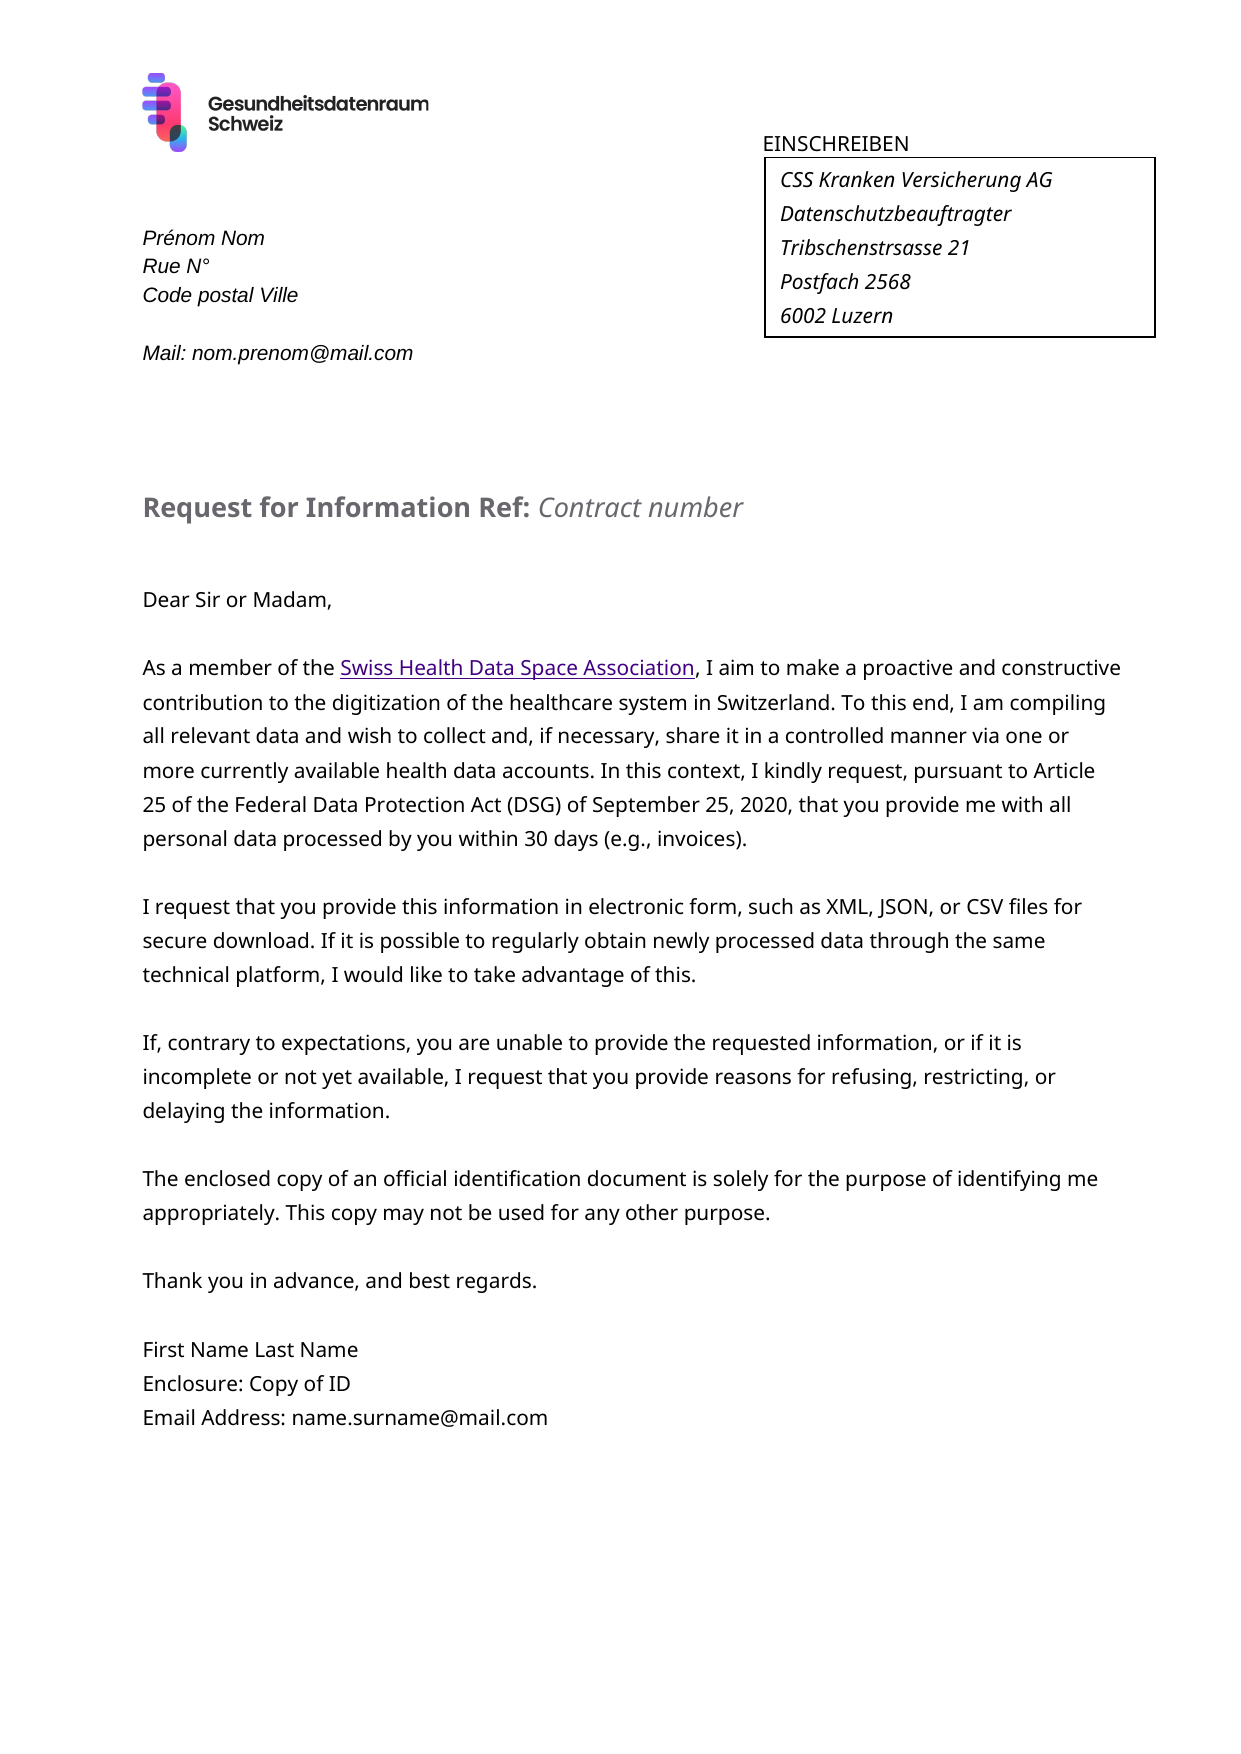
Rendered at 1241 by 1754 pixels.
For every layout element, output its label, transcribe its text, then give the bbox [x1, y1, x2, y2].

text Mail: nom.prenom@mail.com [142, 341, 1122, 364]
text As a member of the Swiss Health Data Space Association, I aim to make a proactive and constructive contribution to the digitization of the healthcare system in Switzerland. To this end, I am compiling all relevant data and wish to collect and, if necessary, share it in a controlled manner via one or more currently available health data accounts. In this context, I kindly request, pursuant to Article 25 of the Federal Data Protection Act (DSG) of September 25, 2020, that you provide me with all personal data processed by you within 30 days (e.g., invoices). [142, 653, 1122, 852]
text Email Address: name.surname@mail.com [142, 1403, 1122, 1431]
text The enclosed copy of an official identification document is solely for the purpose of identifying me appropriately. This copy may not be used for any other purpose. [142, 1164, 1122, 1227]
text Request for Information Ref: Contract number [142, 488, 1122, 525]
text I request that you provide this information in electronic form, such as XML, JSON, or CSV files for secure download. If it is possible to regularly obtain newly processed data through the same technical platform, I would like to take advantage of this. [142, 892, 1122, 988]
picture [142, 73, 429, 152]
text Code postal Ville [142, 283, 764, 307]
text Prénom Nom [142, 226, 764, 249]
text Thank you in advance, and best regards. [142, 1267, 1122, 1295]
text Dear Sir or Madam, [142, 585, 1122, 614]
text Rue N° [142, 254, 764, 278]
text First Name Last Name [142, 1335, 1122, 1363]
text If, contrary to expectations, you are unable to provide the requested information, or if it is incomplete or not yet available, I request that you provide reasons for refusing, restricting, or delaying the information. [142, 1028, 1122, 1125]
text Enclosure: Copy of ID [142, 1369, 1122, 1397]
